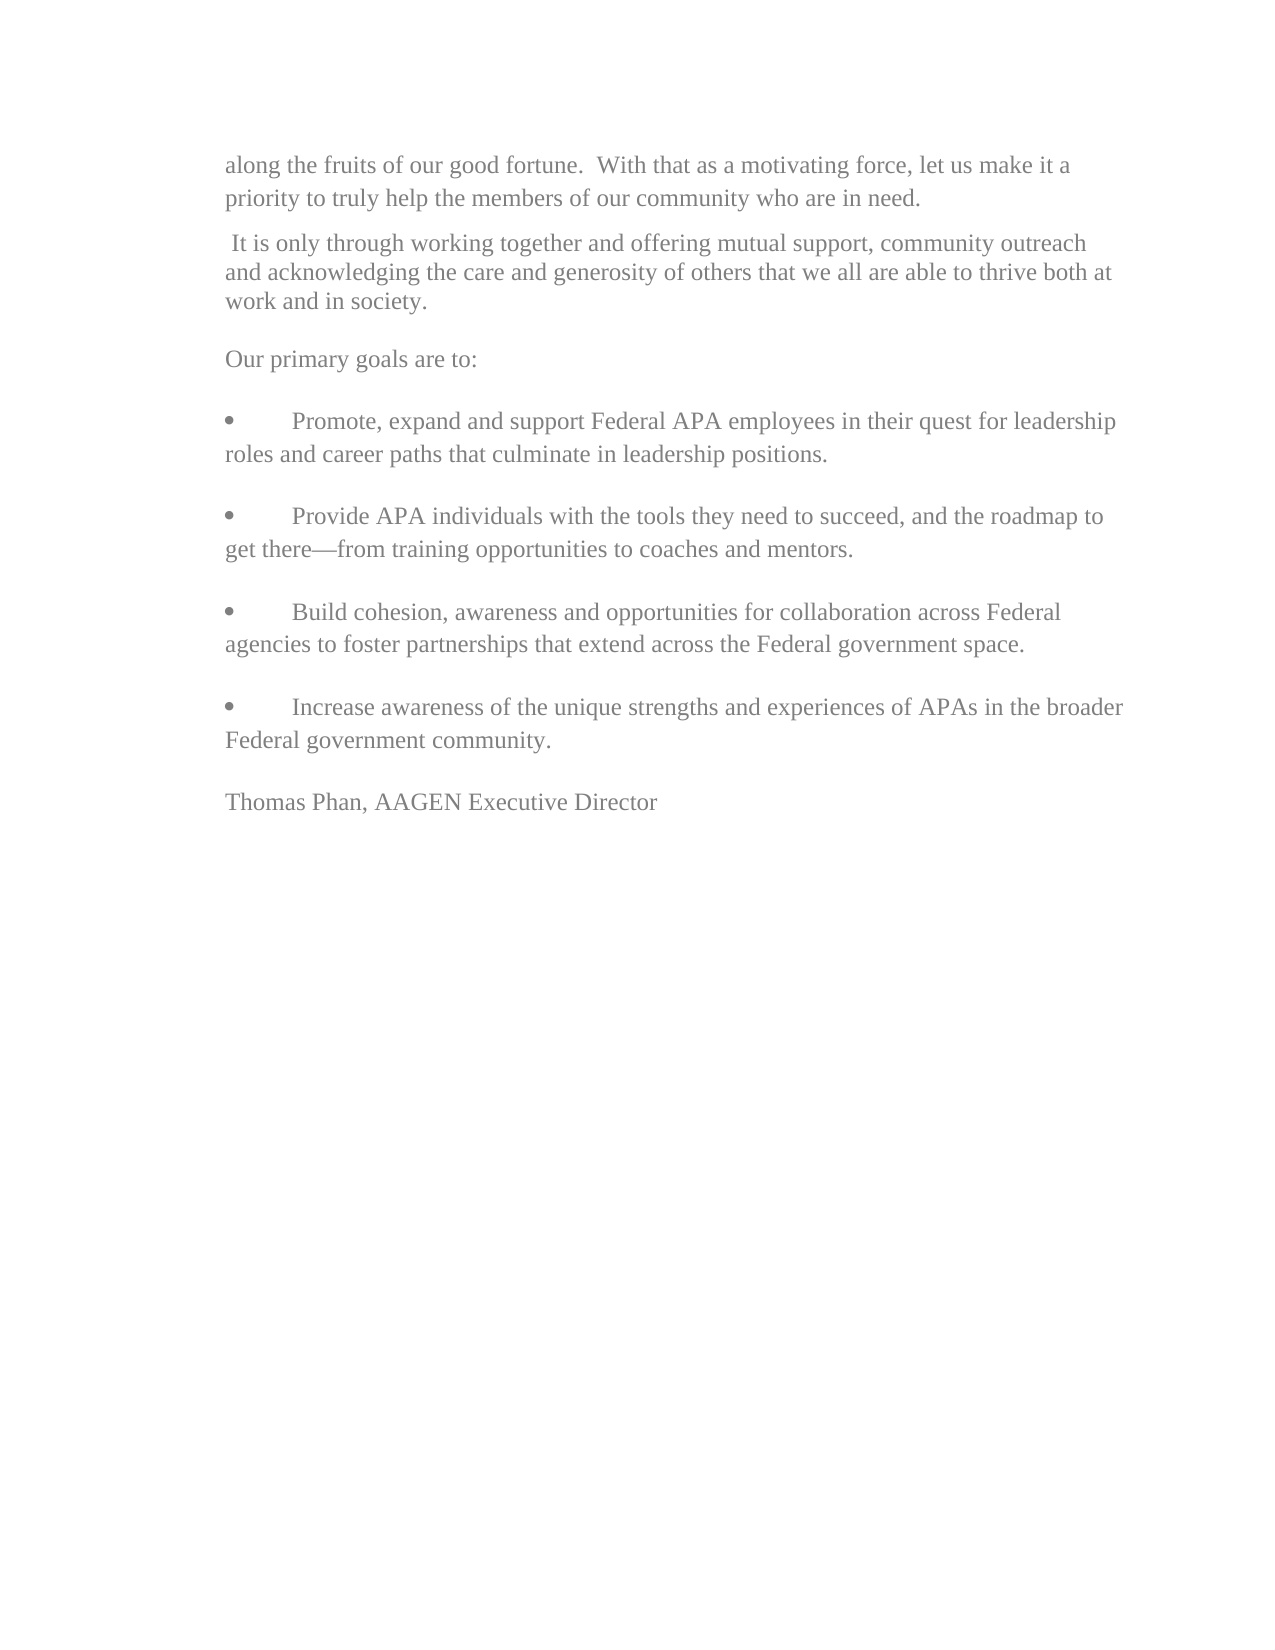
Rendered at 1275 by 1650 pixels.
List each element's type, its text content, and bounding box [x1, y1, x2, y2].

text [225, 150, 1125, 212]
text Our primary goals are to: [225, 344, 1125, 373]
text It is only through working together and offering mutual support, community outreach and acknowledging the care and generosity of others that we all are able to thrive both at work and in society. [225, 228, 1125, 315]
text  Increase awareness of the unique strengths and experiences of APAs in the broader Federal government community. [225, 692, 1125, 754]
text  Promote, expand and support Federal APA employees in their quest for leadership roles and career paths that culminate in leadership positions. [225, 406, 1125, 468]
text  Provide APA individuals with the tools they need to succeed, and the roadmap to get there—from training opportunities to coaches and mentors. [225, 501, 1125, 563]
text Thomas Phan, AAGEN Executive Director [225, 787, 1125, 816]
text  Build cohesion, awareness and opportunities for collaboration across Federal agencies to foster partnerships that extend across the Federal government space. [225, 597, 1125, 658]
